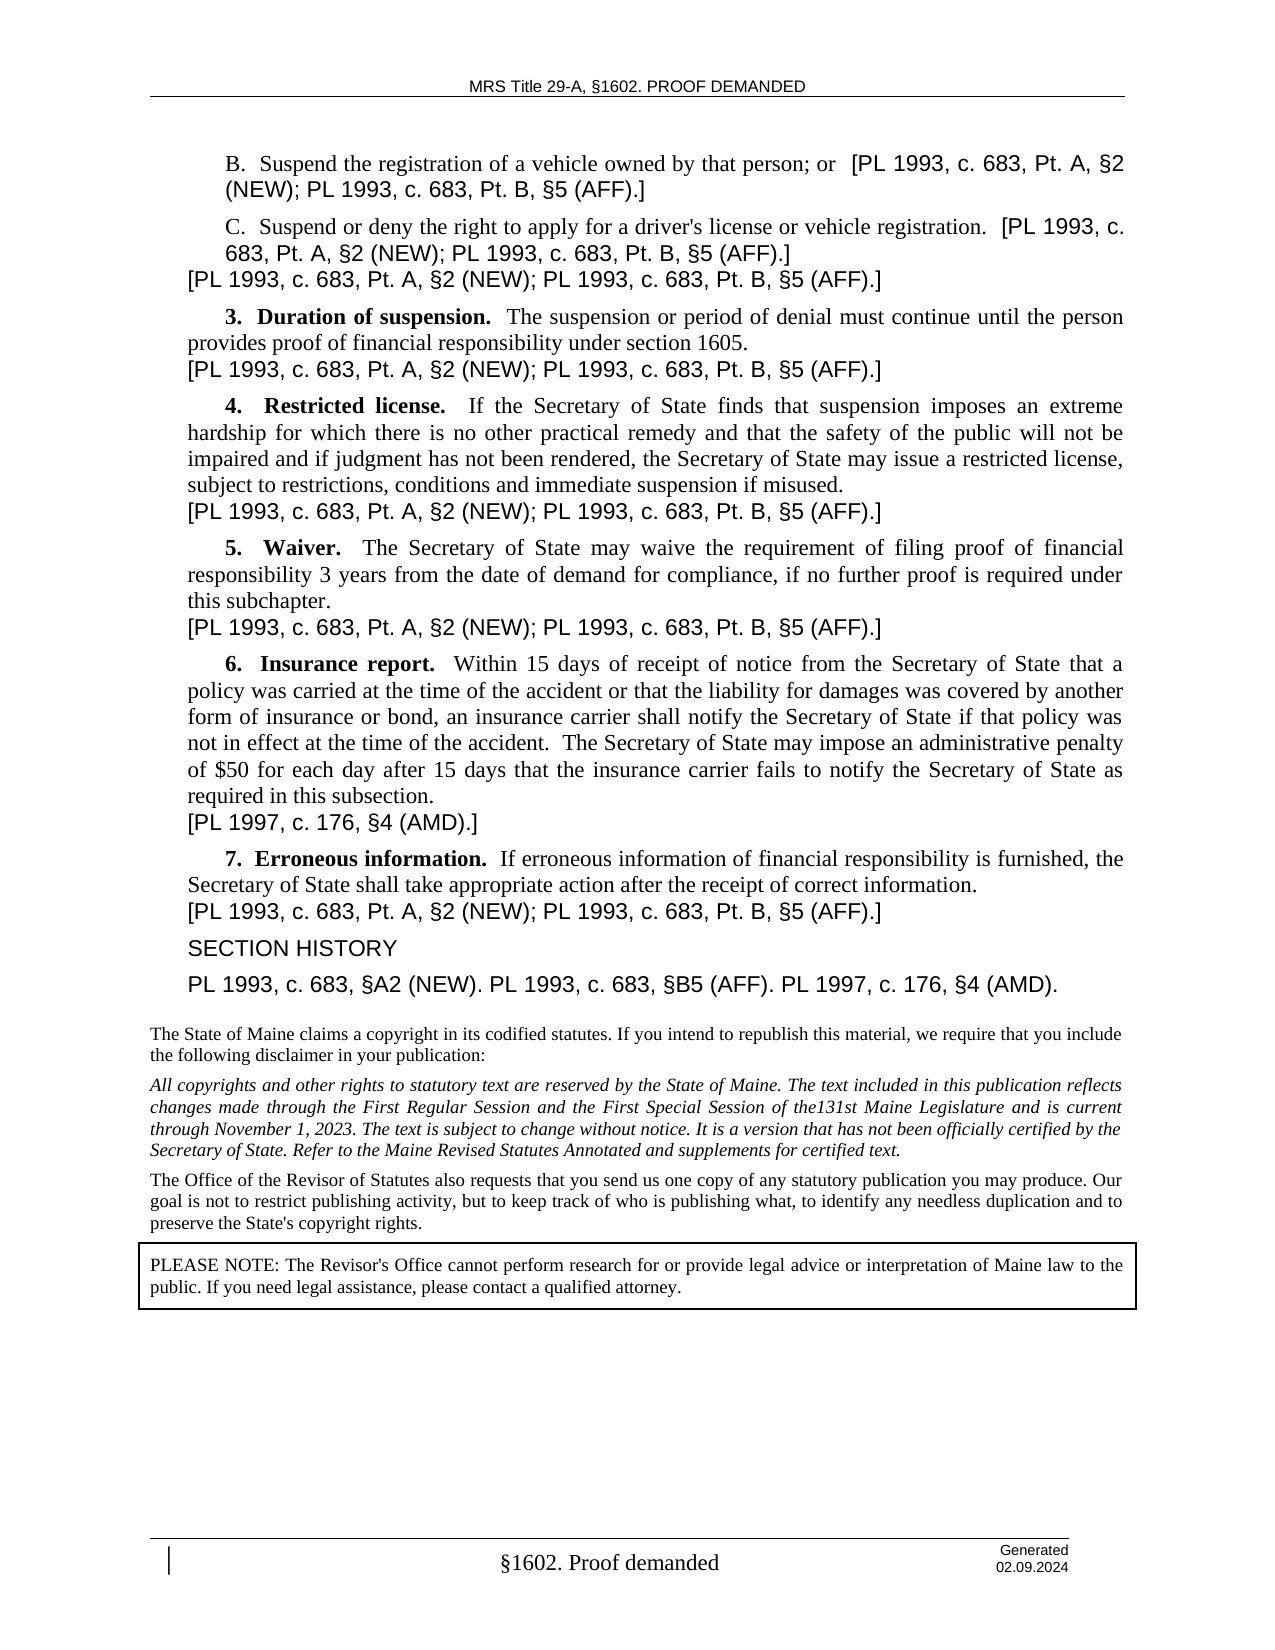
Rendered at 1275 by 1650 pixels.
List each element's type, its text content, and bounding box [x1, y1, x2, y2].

text B. Suspend the registration of a vehicle owned by that person; or [PL 1993, c. 683, Pt. A, §2 (NEW); PL 1993, c. 683, Pt. B, §5 (AFF).] [225, 150, 1125, 203]
text PLEASE NOTE: The Revisor's Office cannot perform research for or provide legal advice or interpretation of Maine law to the public. If you need legal assistance, please contact a qualified attorney. [140, 1244, 1135, 1308]
text The Office of the Revisor of Statutes also requests that you send us one copy of any statutory publication you may produce. Our goal is not to restrict publishing activity, but to keep track of who is publishing what, to identify any needless duplication and to preserve the State's copyright rights. [150, 1169, 1125, 1233]
text [PL 1993, c. 683, Pt. A, §2 (NEW); PL 1993, c. 683, Pt. B, §5 (AFF).] [187, 356, 1125, 382]
text PL 1993, c. 683, §A2 (NEW). PL 1993, c. 683, §B5 (AFF). PL 1997, c. 176, §4 (AMD). [187, 971, 1125, 998]
text [PL 1993, c. 683, Pt. A, §2 (NEW); PL 1993, c. 683, Pt. B, §5 (AFF).] [187, 498, 1125, 524]
text 4. Restricted license. If the Secretary of State finds that suspension imposes an extreme hardship for which there is no other practical remedy and that the safety of the public will not be impaired and if judgment has not been rendered, the Secretary of State may issue a restricted license, subject to restrictions, conditions and immediate suspension if misused. [187, 392, 1125, 498]
text The State of Maine claims a copyright in its codified statutes. If you intend to republish this material, we require that you include the following disclaimer in your publication: [150, 1023, 1125, 1066]
text 6. Insurance report. Within 15 days of receipt of notice from the Secretary of State that a policy was carried at the time of the accident or that the liability for damages was covered by another form of insurance or bond, an insurance carrier shall notify the Secretary of State if that policy was not in effect at the time of the accident. The Secretary of State may impose an administrative penalty of $50 for each day after 15 days that the insurance carrier fails to notify the Secretary of State as required in this subsection. [187, 650, 1125, 808]
text [PL 1997, c. 176, §4 (AMD).] [187, 808, 1125, 835]
text [PL 1993, c. 683, Pt. A, §2 (NEW); PL 1993, c. 683, Pt. B, §5 (AFF).] [187, 898, 1125, 924]
text All copyrights and other rights to statutory text are reserved by the State of Maine. The text included in this publication reflects changes made through the First Regular Session and the First Special Session of the131st Maine Legislature and is current through November 1, 2023 . The text is subject to change without notice. It is a version that has not been officially certified by the Secretary of State. Refer to the Maine Revised Statutes Annotated and supplements for certified text. [150, 1074, 1125, 1161]
text [PL 1993, c. 683, Pt. A, §2 (NEW); PL 1993, c. 683, Pt. B, §5 (AFF).] [187, 266, 1125, 292]
text 7. Erroneous information. If erroneous information of financial responsibility is furnished, the Secretary of State shall take appropriate action after the receipt of correct information. [187, 845, 1125, 898]
text SECTION HISTORY [187, 935, 1125, 961]
text C. Suspend or deny the right to apply for a driver's license or vehicle registration. [PL 1993, c. 683, Pt. A, §2 (NEW); PL 1993, c. 683, Pt. B, §5 (AFF).] [225, 213, 1125, 266]
text [PL 1993, c. 683, Pt. A, §2 (NEW); PL 1993, c. 683, Pt. B, §5 (AFF).] [187, 613, 1125, 640]
text 5. Waiver. The Secretary of State may waive the requirement of filing proof of financial responsibility 3 years from the date of demand for compliance, if no further proof is required under this subchapter. [187, 534, 1125, 613]
text 3. Duration of suspension. The suspension or period of denial must continue until the person provides proof of financial responsibility under section 1605. [187, 303, 1125, 356]
